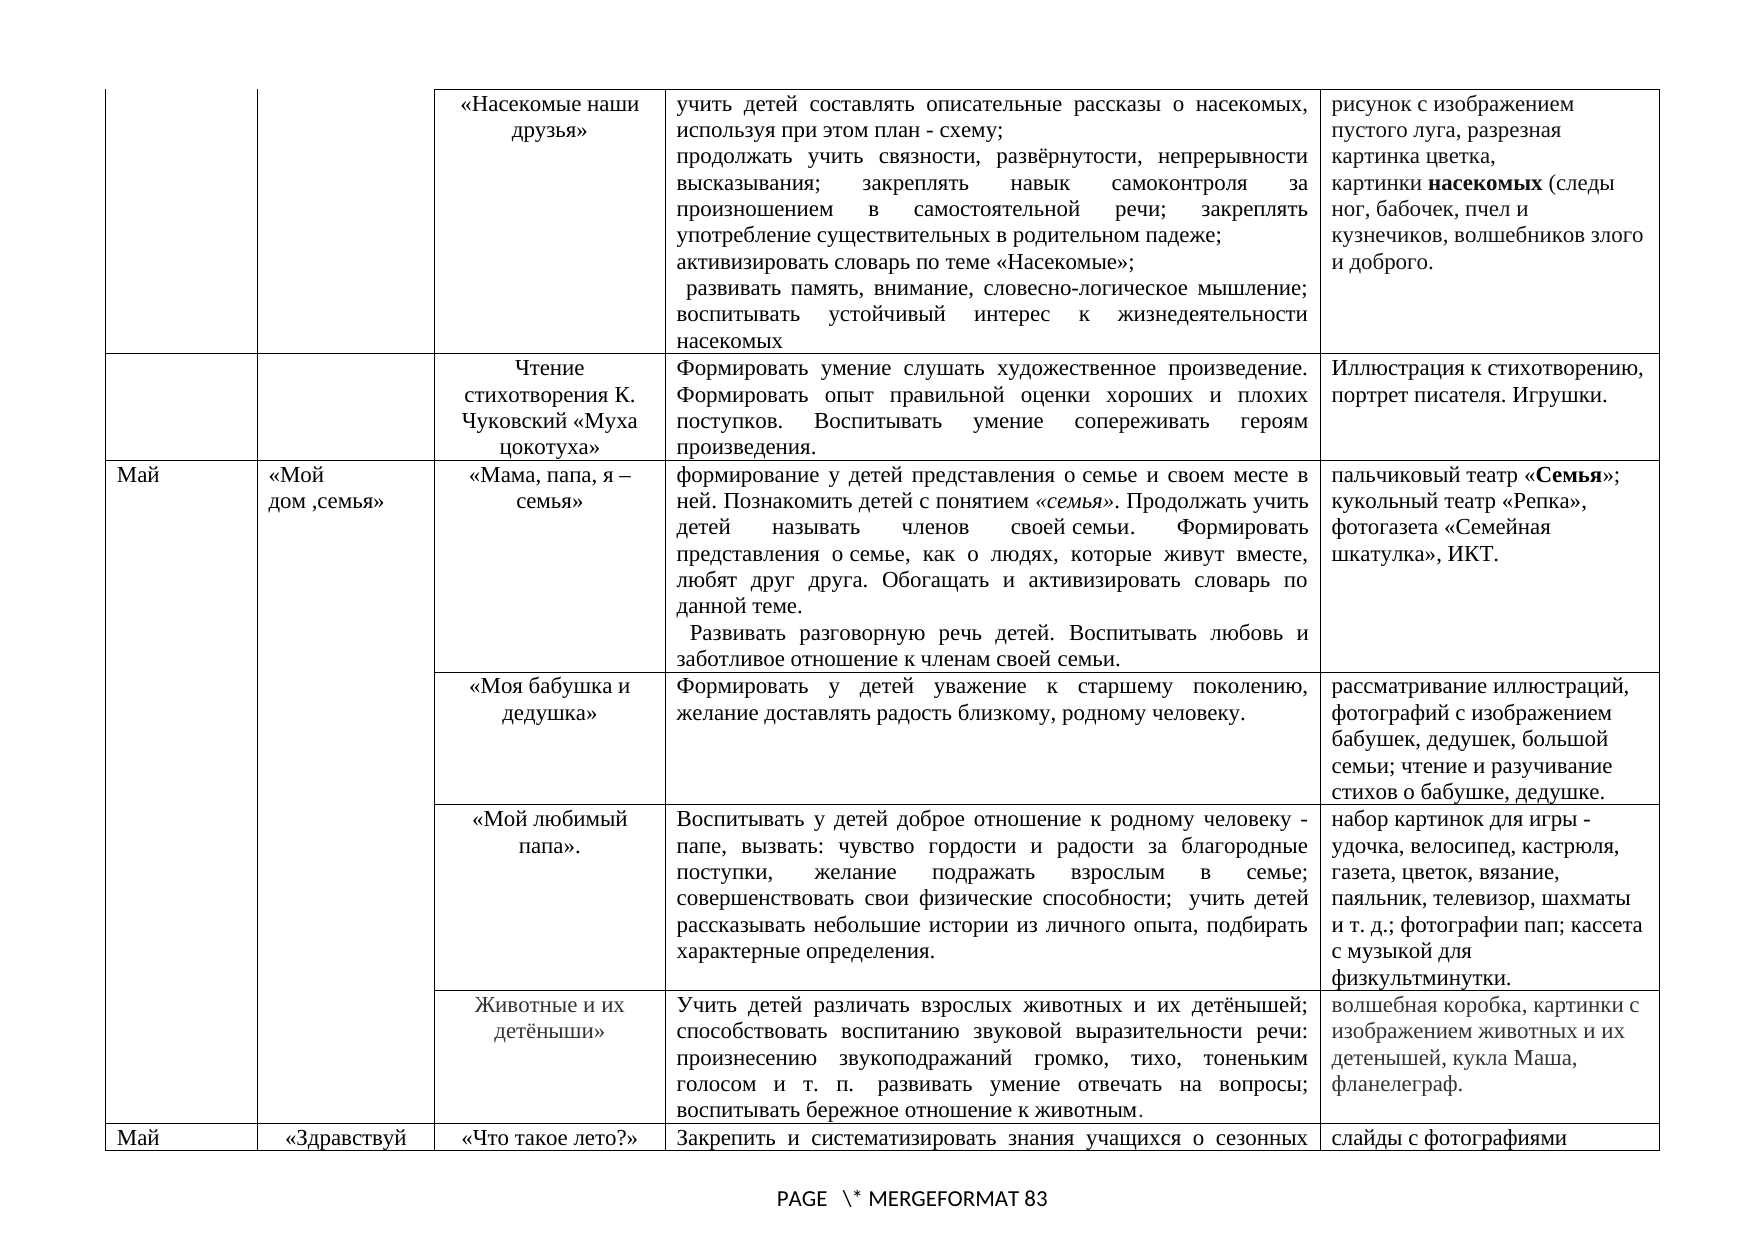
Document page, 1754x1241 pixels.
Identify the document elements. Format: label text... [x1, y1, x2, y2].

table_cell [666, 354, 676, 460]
table_cell Иллюстрация к стихотворению, портрет писателя. Игрушки. [1321, 354, 1659, 460]
table_cell «Мой любимый папа». [435, 805, 665, 990]
table_cell волшебная коробка, картинки с изображением животных и их детенышей, кукла Маша, фланелеграф. [1321, 991, 1659, 1123]
table_cell Животные и их детёныши» [435, 991, 665, 1123]
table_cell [258, 1124, 434, 1150]
table_cell Воспитывать у детей доброе отношение к родному человеку - папе, вызвать: чувство гордости и радости за благородные поступки, желание подражать взрослым в семье; совершенствовать свои физические способности; учить детей рассказывать небольшие истории из личного опыта, подбирать характерные определения. [666, 805, 1320, 990]
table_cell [1321, 1124, 1659, 1150]
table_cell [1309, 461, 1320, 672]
table_cell Май [106, 1124, 257, 1150]
table_cell Формировать умение слушать художественное произведение. Формировать опыт правильной оценки хороших и плохих поступков. Воспитывать умение сопереживать героям произведения. [817, 354, 1320, 460]
table_cell [106, 354, 257, 460]
table_cell «Моя бабушка и дедушка» [435, 673, 665, 804]
table_cell пальчиковый театр «Семья»; кукольный театр «Репка», фотогазета «Семейная шкатулка», ИКТ. [1321, 461, 1659, 672]
table_cell «Что такое лето?» [435, 1124, 665, 1150]
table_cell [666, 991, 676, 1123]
table_cell «Насекомые наши друзья» [435, 90, 665, 353]
table_cell набор картинок для игры - удочка, велосипед, кастрюля, газета, цветок, вязание, паяльник, телевизор, шахматы и т. д.; фотографии пап; кассета с музыкой для физкультминутки. [1321, 805, 1659, 990]
table_cell Формировать у детей уважение к старшему поколению, желание доставлять радость близкому, родному человеку. [666, 673, 1320, 804]
table_cell Чтение стихотворения К. Чуковский «Муха цокотуха» [435, 354, 665, 460]
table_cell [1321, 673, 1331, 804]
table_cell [666, 1124, 1320, 1150]
table_cell рисунок с изображением пустого луга, разрезная картинка цветка, картинки насекомых (следы ног, бабочек, пчел и кузнечиков, волшебников злого и доброго. [1321, 90, 1659, 353]
table_cell Май [106, 461, 257, 1123]
table_cell «Мой дом ,семья» [258, 461, 434, 1123]
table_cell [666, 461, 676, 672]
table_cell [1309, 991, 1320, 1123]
table_cell [258, 354, 434, 460]
table_cell учить детей составлять описательные рассказы о насекомых, используя при этом план - схему; продолжать учить связности, развёрнутости, непрерывности высказывания; закреплять навык самоконтроля за произношением в самостоятельной речи; закреплять употребление существительных в родительном падеже; активизировать словарь по теме «Насекомые»; развивать память, внимание, словесно-логическое мышление; воспитывать устойчивый интерес к жизнедеятельности насекомых [666, 90, 1320, 353]
table_cell «Мама, папа, я –семья» [435, 461, 665, 672]
